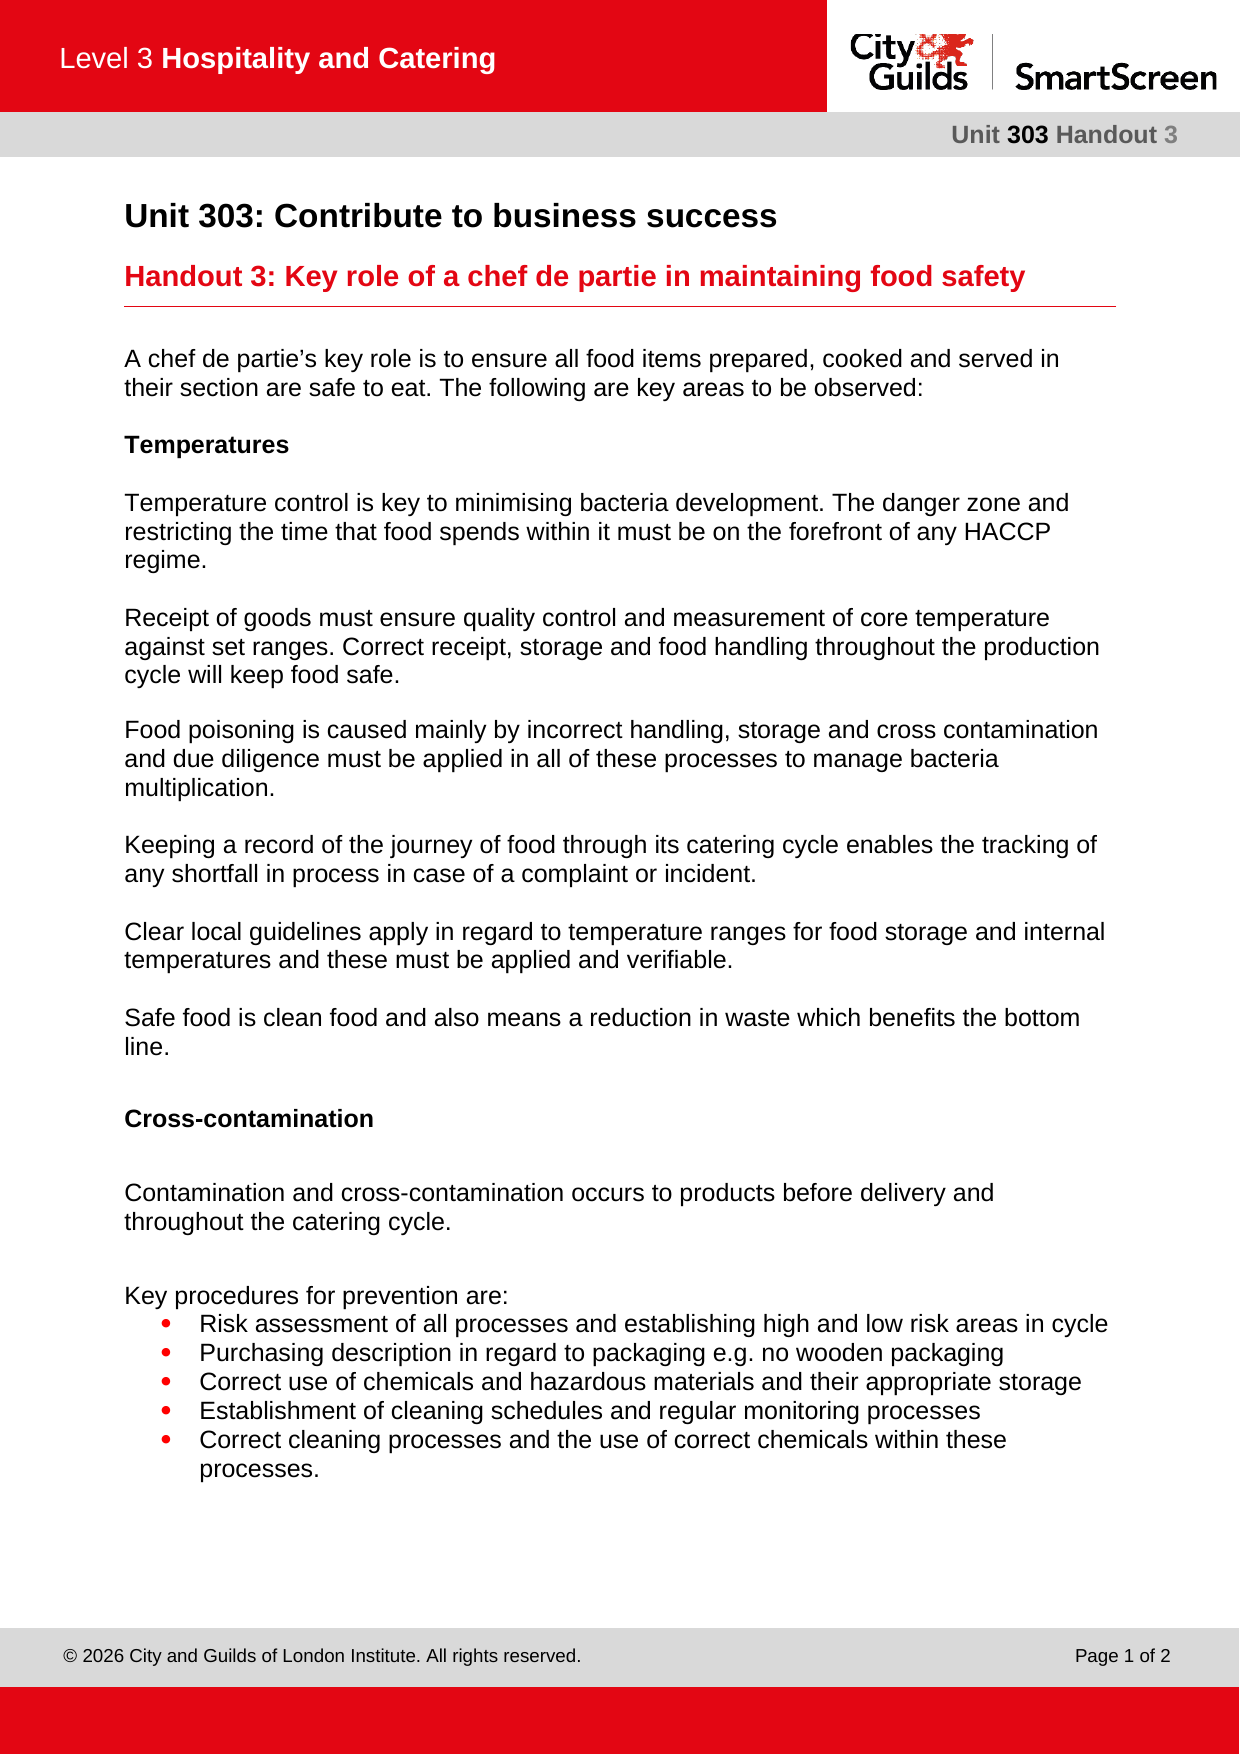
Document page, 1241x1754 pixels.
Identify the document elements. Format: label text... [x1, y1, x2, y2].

list Correct cleaning processes and the use of correct chemicals within these processes. [162, 1425, 1116, 1482]
text Keeping a record of the journey of food through its catering cycle enables the tracking of any shortfall in process in case of a complaint or incident. [124, 831, 1116, 888]
text Receipt of goods must ensure quality control and measurement of core temperature against set ranges. Correct receipt, storage and food handling throughout the production cycle will keep food safe. [124, 603, 1116, 689]
title Unit 303: Contribute to business success [124, 197, 1116, 235]
list Establishment of cleaning schedules and regular monitoring processes [162, 1396, 1116, 1425]
picture [850, 34, 1217, 90]
list Purchasing description in regard to packaging e.g. no wooden packaging [162, 1338, 1116, 1367]
subtitle Handout 3: Key role of a chef de partie in maintaining food safety [124, 260, 1116, 306]
text Clear local guidelines apply in regard to temperature ranges for food storage and internal temperatures and these must be applied and verifiable. [124, 917, 1116, 974]
text Temperature control is key to minimising bacteria development. The danger zone and restricting the time that food spends within it must be on the forefront of any HACCP regime. [124, 488, 1116, 574]
text Food poisoning is caused mainly by incorrect handling, storage and cross contamination and due diligence must be applied in all of these processes to manage bacteria multiplication. [124, 716, 1116, 802]
text A chef de partie’s key role is to ensure all food items prepared, cooked and served in their section are safe to eat. The following are key areas to be observed: [124, 344, 1116, 402]
text Safe food is clean food and also means a reduction in waste which benefits the bottom line. [124, 1003, 1116, 1061]
list Correct use of chemicals and hazardous materials and their appropriate storage [162, 1367, 1116, 1396]
text Contamination and cross-contamination occurs to products before delivery and throughout the catering cycle. [124, 1178, 1116, 1235]
text Temperatures [124, 430, 1116, 459]
text Key procedures for prevention are: [124, 1281, 1116, 1309]
text Cross-contamination [124, 1103, 1116, 1132]
list Risk assessment of all processes and establishing high and low risk areas in cycle [162, 1309, 1116, 1338]
